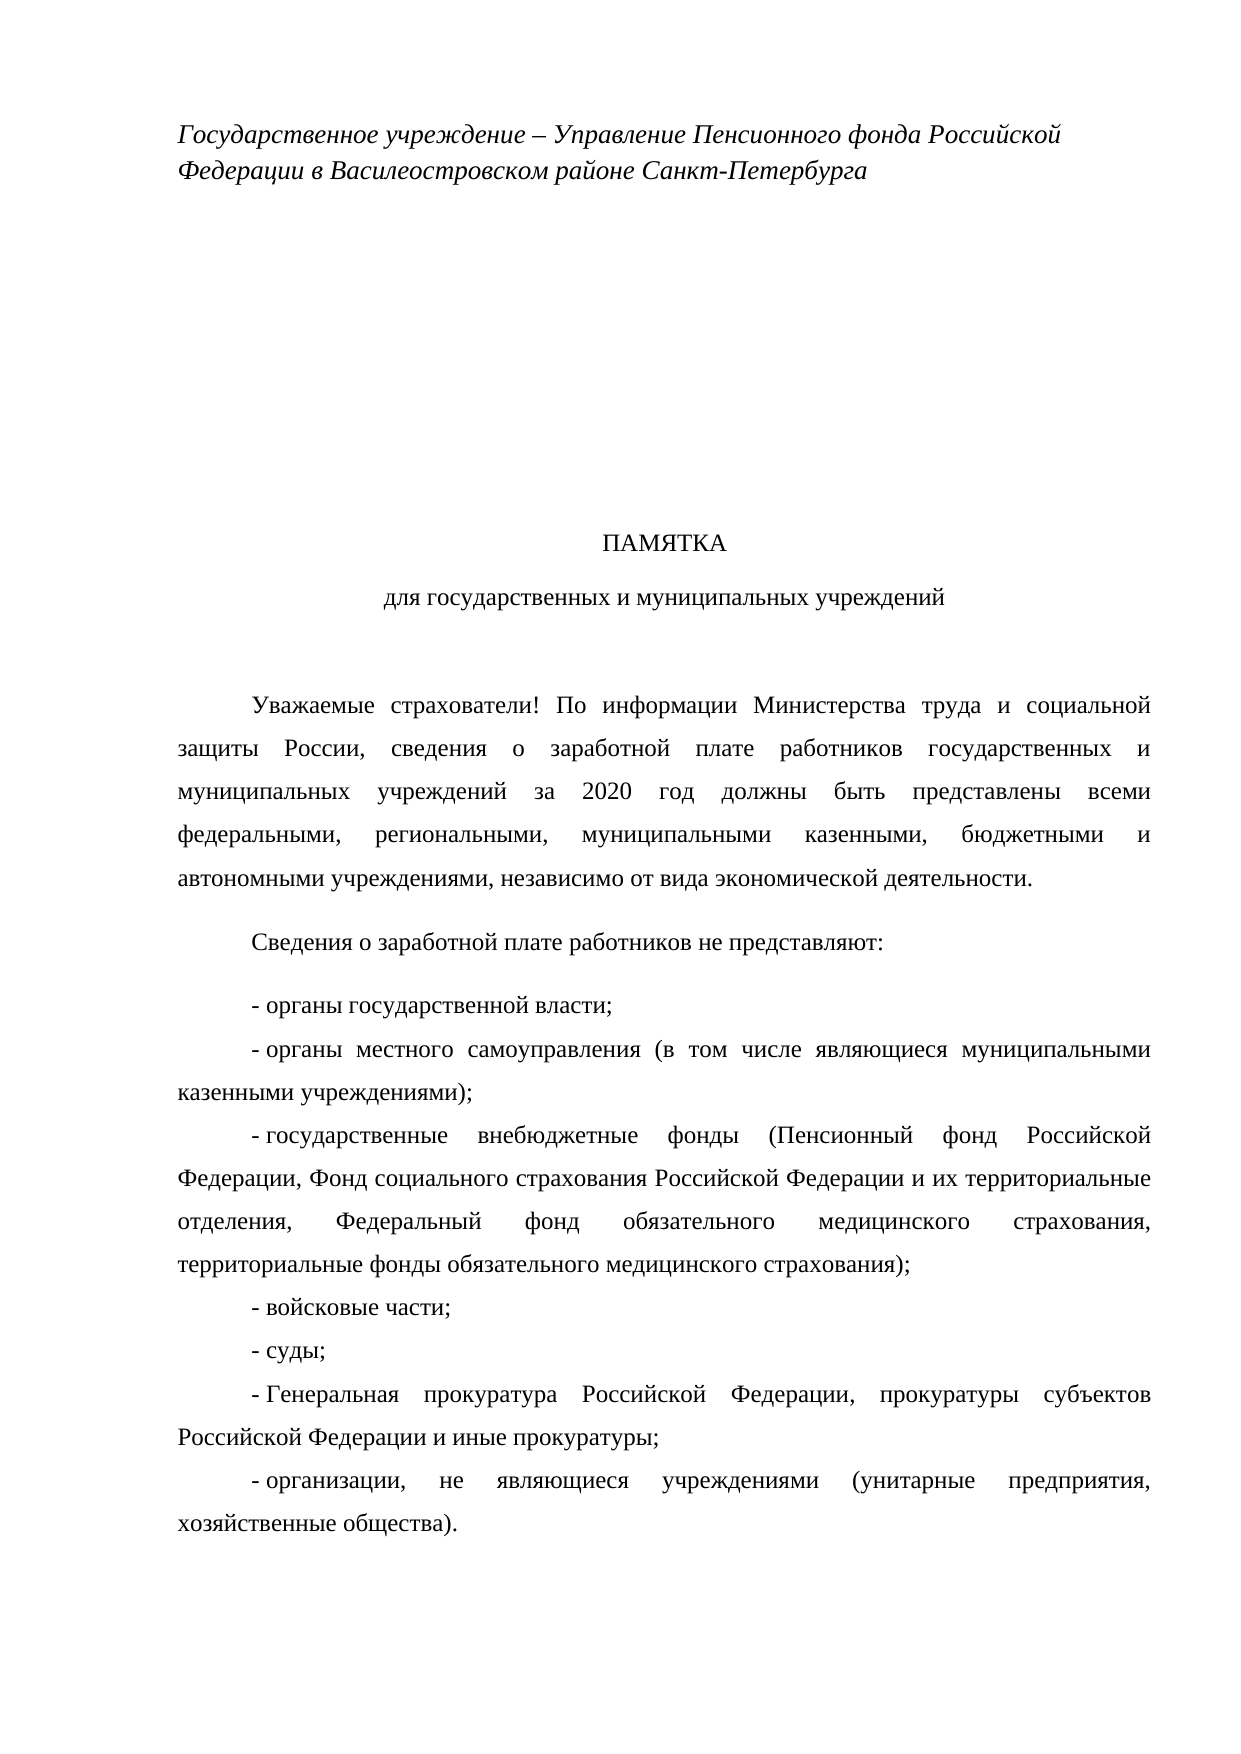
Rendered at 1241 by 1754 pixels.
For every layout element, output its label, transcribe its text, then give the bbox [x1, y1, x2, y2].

text Государственное учреждение – Управление Пенсионного фонда Российской Федерации в Василеостровском районе Санкт-Петербурга [177, 118, 1152, 185]
list органы государственной власти; [177, 991, 1152, 1019]
list государственные внебюджетные фонды (Пенсионный фонд Российской Федерации, Фонд социального страхования Российской Федерации и их территориальные отделения, Федеральный фонд обязательного медицинского страхования, территориальные фонды обязательного медицинского страхования); [177, 1120, 1152, 1278]
list организации, не являющиеся учреждениями (унитарные предприятия, хозяйственные общества). [177, 1465, 1152, 1537]
text для государственных и муниципальных учреждений [177, 582, 1152, 611]
list органы местного самоуправления (в том числе являющиеся муниципальными казенными учреждениями); [177, 1034, 1152, 1106]
text ПАМЯТКА [177, 528, 1152, 557]
text Сведения о заработной плате работников не представляют: [177, 927, 1152, 955]
text Уважаемые страхователи! По информации Министерства труда и социальной защиты России, сведения о заработной плате работников государственных и муниципальных учреждений за 2020 год должны быть представлены всеми федеральными, региональными, муниципальными казенными, бюджетными и автономными учреждениями, независимо от вида экономической деятельности. [177, 690, 1152, 891]
list войсковые части; [177, 1292, 1152, 1321]
list Генеральная прокуратура Российской Федерации, прокуратуры субъектов Российской Федерации и иные прокуратуры; [177, 1379, 1152, 1451]
list суды; [177, 1336, 1152, 1364]
